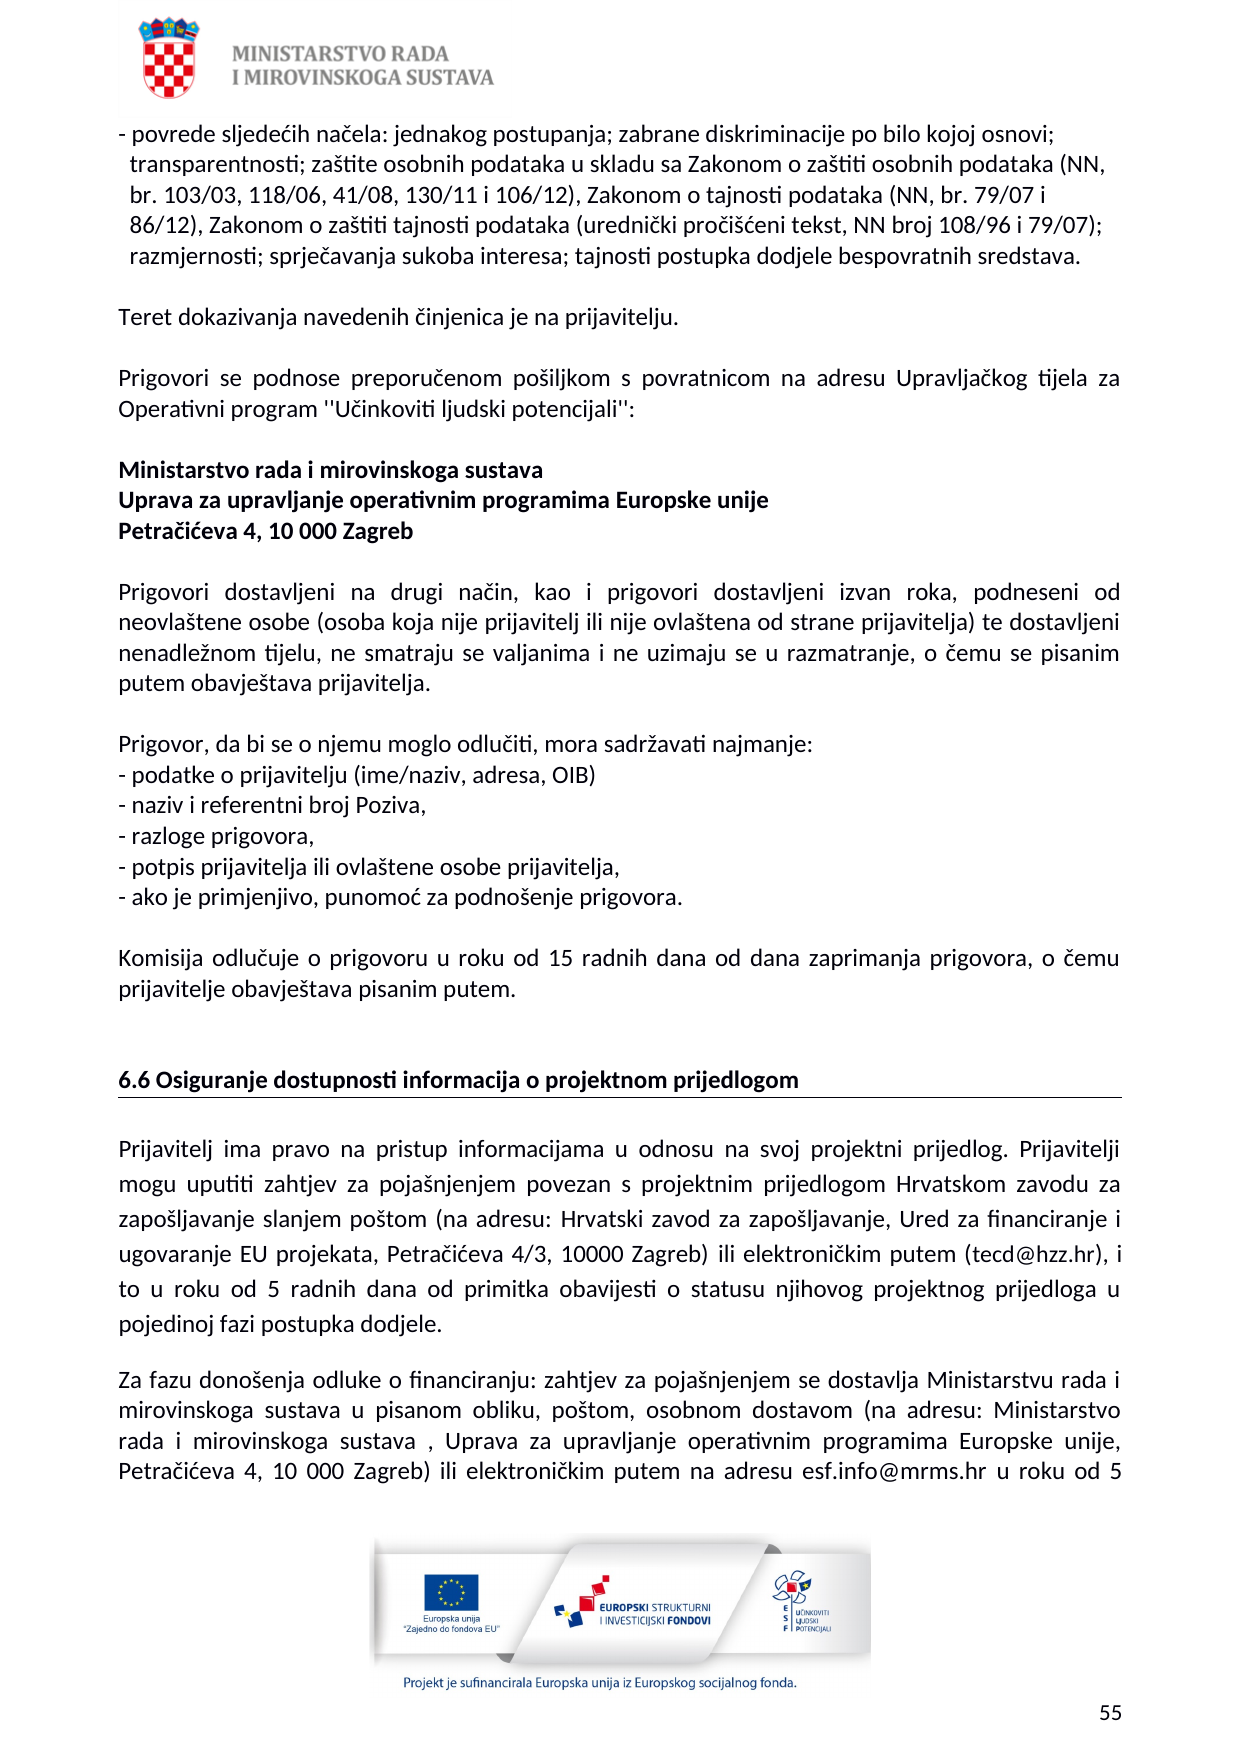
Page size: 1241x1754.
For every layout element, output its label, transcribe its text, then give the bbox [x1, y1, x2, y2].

text - povrede sljedećih načela: jednakog postupanja; zabrane diskriminacije po bilo kojoj osnovi; [118, 118, 1122, 149]
text razmjernosti; sprječavanja sukoba interesa; tajnosti postupka dodjele bespovratnih sredstava. [118, 240, 1122, 271]
text - naziv i referentni broj Poziva, [118, 789, 1122, 820]
text Prigovori dostavljeni na drugi način, kao i prigovori dostavljeni izvan roka, podneseni od neovlaštene osobe (osoba koja nije prijavitelj ili nije ovlaštena od strane prijavitelja) te dostavljeni nenadležnom tijelu, ne smatraju se valjanima i ne uzimaju se u razmatranje, o čemu se pisanim putem obavještava prijavitelja. [118, 576, 1122, 698]
picture [118, 0, 513, 118]
text - podatke o prijavitelju (ime/naziv, adresa, OIB) [118, 759, 1122, 789]
text Prijavitelj ima pravo na pristup informacijama u odnosu na svoj projektni prijedlog. Prijavitelji mogu uputiti zahtjev za pojašnjenjem povezan s projektnim prijedlogom Hrvatskom zavodu za zapošljavanje slanjem poštom (na adresu: Hrvatski zavod za zapošljavanje, Ured za financiranje i ugovaranje EU projekata, Petračićeva 4/3, 10000 Zagreb) ili elektroničkim putem (tecd@hzz.hr), i to u roku od 5 radnih dana od primitka obavijesti o statusu njihovog projektnog prijedloga u pojedinoj fazi postupka dodjele. [118, 1098, 1122, 1338]
picture [369, 1533, 871, 1698]
text - potpis prijavitelja ili ovlaštene osobe prijavitelja, [118, 851, 1122, 881]
text 86/12), Zakonom o zaštiti tajnosti podataka (urednički pročišćeni tekst, NN broj 108/96 i 79/07); [118, 210, 1122, 240]
text Prigovor, da bi se o njemu moglo odlučiti, mora sadržavati najmanje: [118, 728, 1122, 759]
text - ako je primjenjivo, punomoć za podnošenje prigovora. [118, 881, 1122, 912]
text Teret dokazivanja navedenih činjenica je na prijavitelju. [118, 301, 1122, 332]
text br. 103/03, 118/06, 41/08, 130/11 i 106/12), Zakonom o tajnosti podataka (NN, br. 79/07 i [118, 179, 1122, 210]
text Uprava za upravljanje operativnim programima Europske unije [118, 484, 1122, 515]
text Ministarstvo rada i mirovinskoga sustava [118, 454, 1122, 484]
text Prigovori se podnose preporučenom pošiljkom s povratnicom na adresu Upravljačkog tijela za Operativni program ''Učinkoviti ljudski potencijali'': [118, 362, 1122, 423]
text Petračićeva 4, 10 000 Zagreb [118, 515, 1122, 545]
text 6.6 Osiguranje dostupnosti informacija o projektnom prijedlogom [118, 1064, 1122, 1097]
text transparentnosti; zaštite osobnih podataka u skladu sa Zakonom o zaštiti osobnih podataka (NN, [118, 149, 1122, 179]
text - razloge prigovora, [118, 820, 1122, 851]
text Komisija odlučuje o prigovoru u roku od 15 radnih dana od dana zaprimanja prigovora, o čemu prijavitelje obavještava pisanim putem. [118, 942, 1122, 1003]
